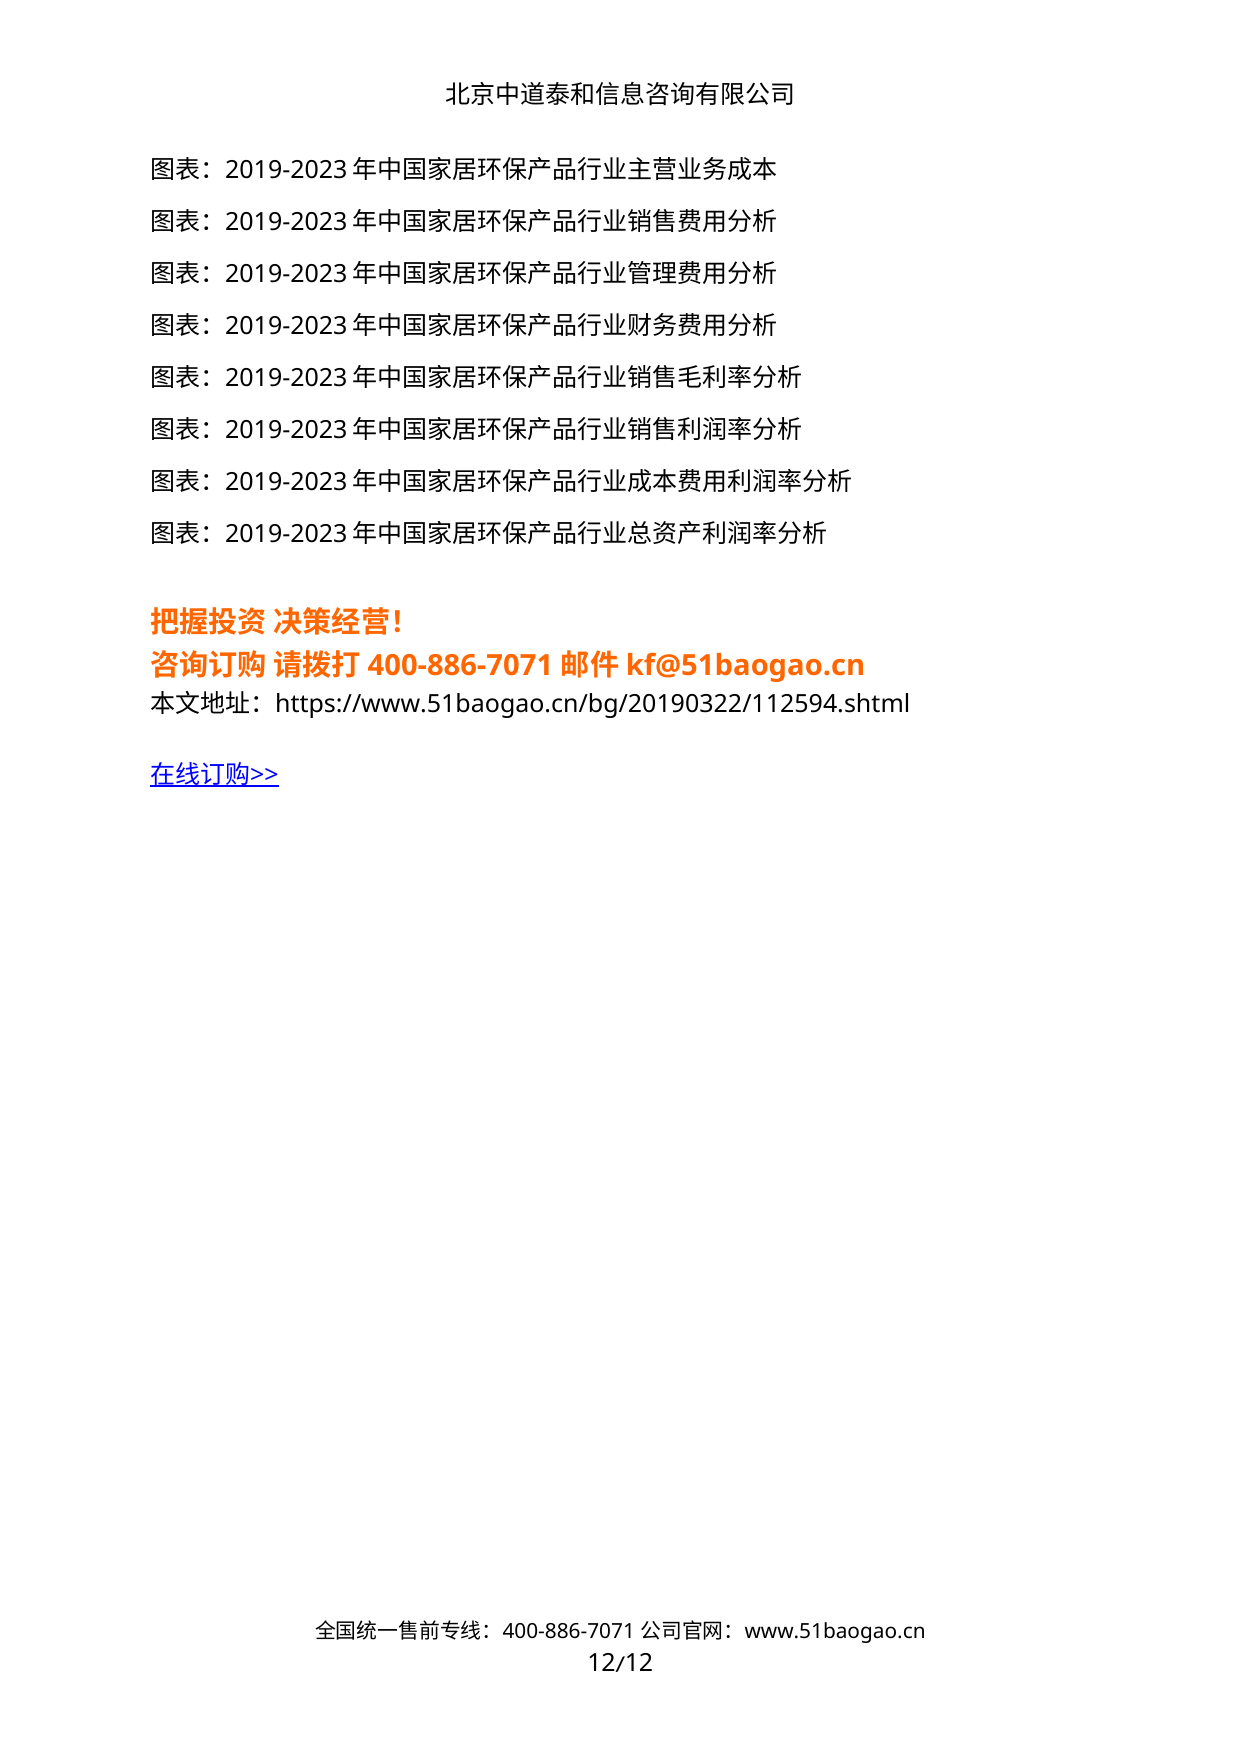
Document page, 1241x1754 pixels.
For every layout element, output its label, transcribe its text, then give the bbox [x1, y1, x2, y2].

text 图表：2019-2023年中国家居环保产品行业成本费用利润率分析 [150, 461, 1090, 497]
text 在线订购>> [150, 720, 1090, 790]
text 把握投资 决策经营！咨询订购 请拨打 400-886-7071 邮件 kf@51baogao.cn本文地址：https://www.51baogao.cn/bg/20190322/112594.shtml [150, 565, 1090, 720]
text 图表：2019-2023年中国家居环保产品行业管理费用分析 [150, 254, 1090, 290]
text 图表：2019-2023年中国家居环保产品行业销售费用分析 [150, 202, 1090, 238]
text 图表：2019-2023年中国家居环保产品行业销售毛利率分析 [150, 357, 1090, 394]
text 图表：2019-2023年中国家居环保产品行业销售利润率分析 [150, 409, 1090, 446]
text 图表：2019-2023年中国家居环保产品行业财务费用分析 [150, 306, 1090, 342]
text 图表：2019-2023年中国家居环保产品行业总资产利润率分析 [150, 513, 1090, 549]
text 图表：2019-2023年中国家居环保产品行业主营业务成本 [150, 150, 1090, 186]
